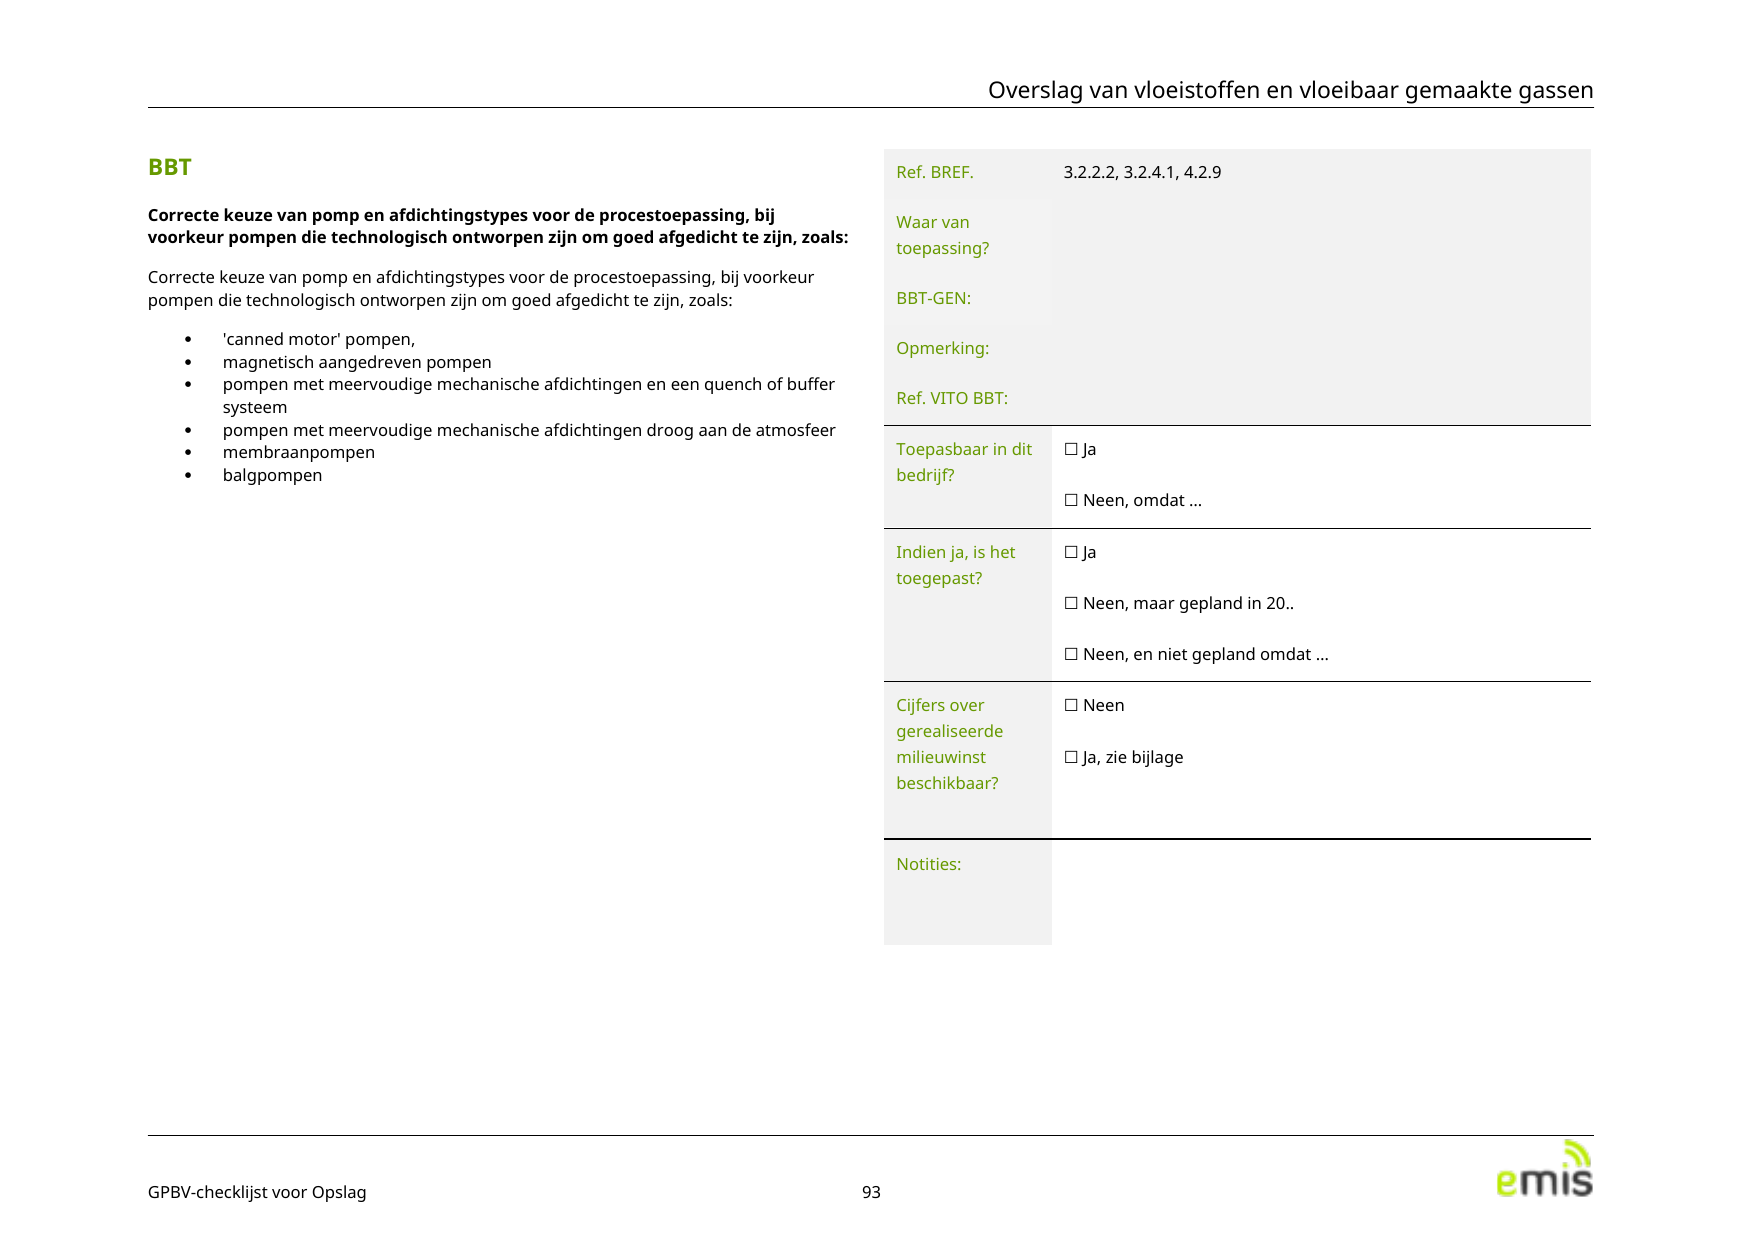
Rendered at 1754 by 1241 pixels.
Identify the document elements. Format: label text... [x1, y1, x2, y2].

table_header BBT Correcte keuze van pomp en afdichtingstypes voor de procestoepassing, bij voorkeur pompen die technologisch ontworpen zijn om goed afgedicht te zijn, zoals: Correcte keuze van pomp en afdichtingstypes voor de procestoepassing, bij voorkeur pompen die technologisch ontworpen zijn om goed afgedicht te zijn, zoals: 'canned motor' pompen, magnetisch aangedreven pompen pompen met meervoudige mechanische afdichtingen en een quench of buffer systeem pompen met meervoudige mechanische afdichtingen droog aan de atmosfeer membraanpompen balgpompen [133, 134, 869, 959]
table_header [870, 134, 1606, 959]
text Overslag van vloeistoffen en vloeibaar gemaakte gassen [148, 74, 1594, 107]
picture [1496, 1138, 1595, 1199]
